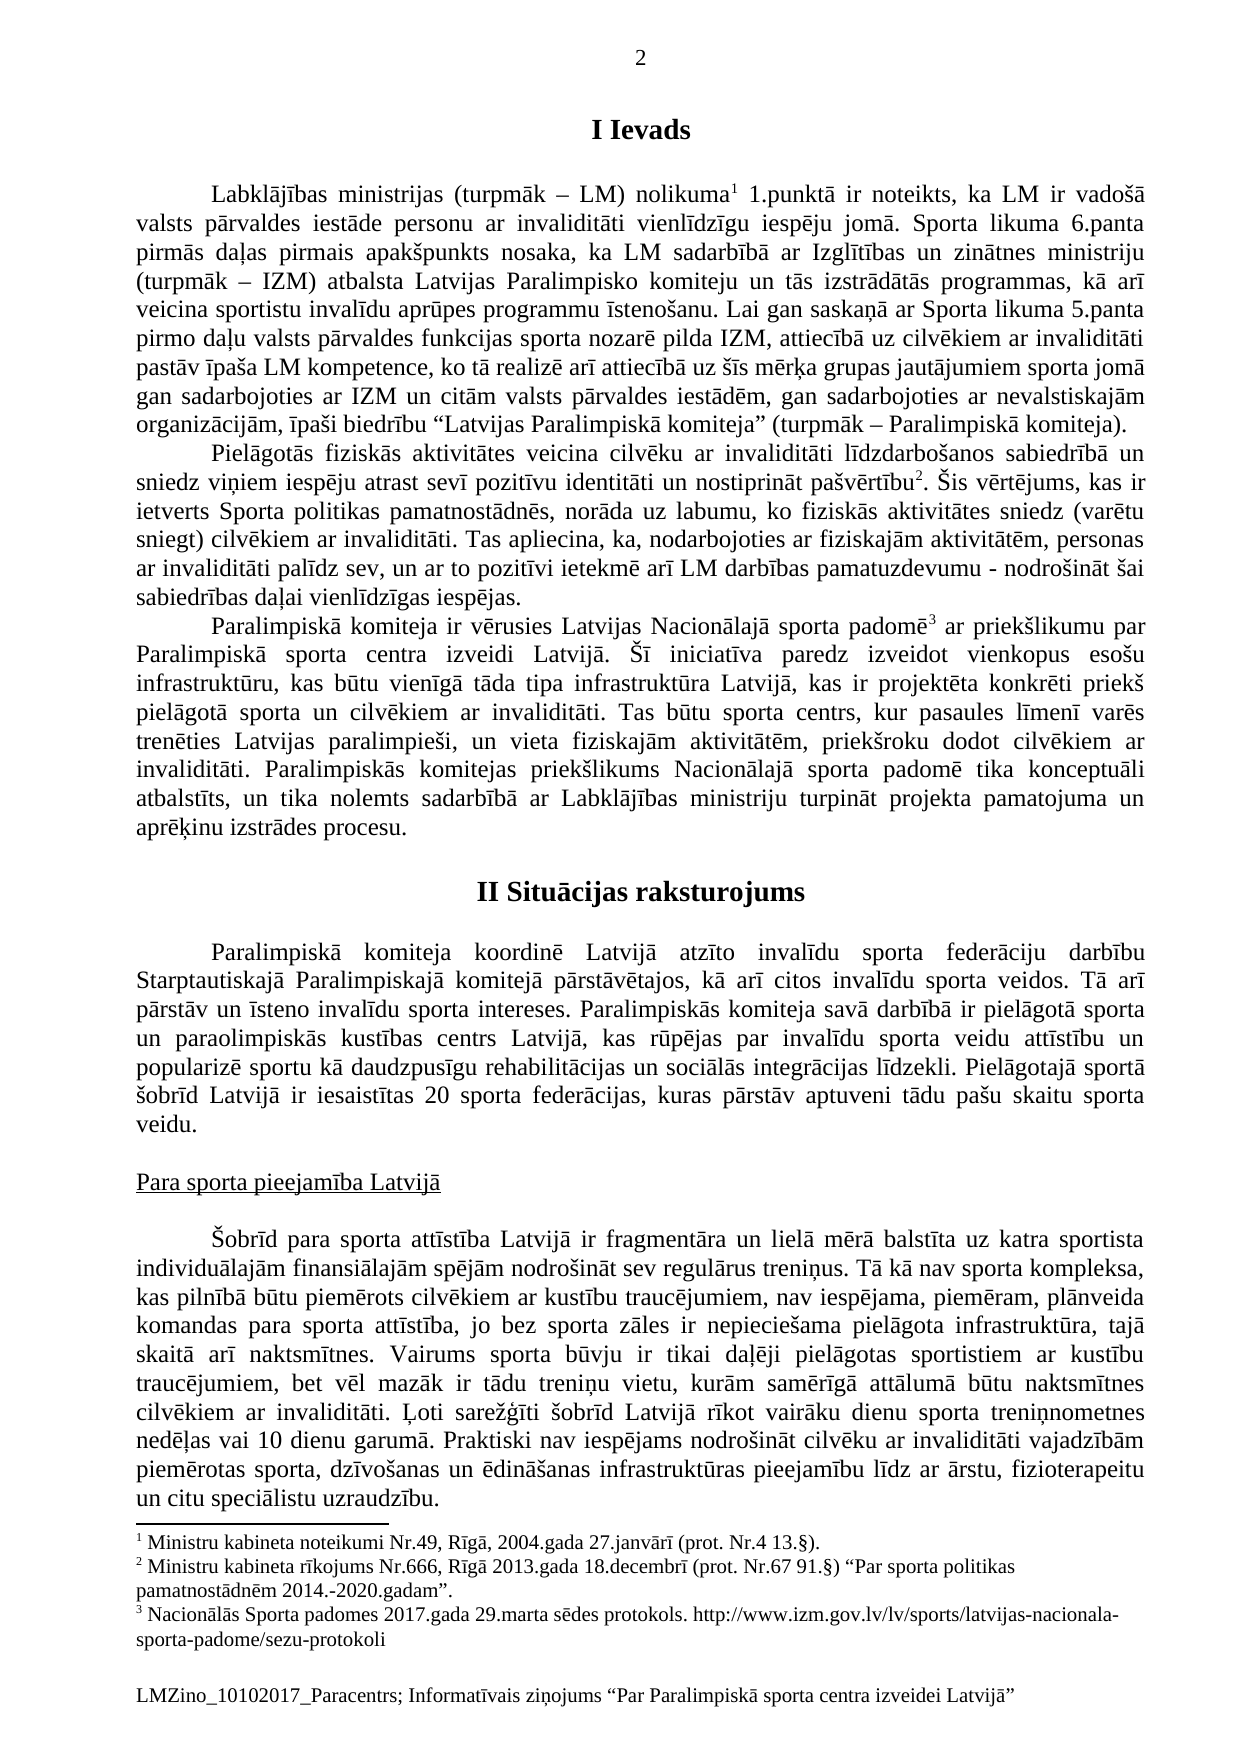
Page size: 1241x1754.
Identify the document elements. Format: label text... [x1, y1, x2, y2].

text Labklājības ministrijas (turpmāk – LM) nolikuma 1.punktā ir noteikts, ka LM ir vadošā valsts pārvaldes iestāde personu ar invaliditāti vienlīdzīgu iespēju jomā. Sporta likuma 6.panta pirmās daļas pirmais apakšpunkts nosaka, ka LM sadarbībā ar Izglītības un zinātnes ministriju (turpmāk – IZM) atbalsta Latvijas Paralimpisko komiteju un tās izstrādātās programmas, kā arī veicina sportistu invalīdu aprūpes programmu īstenošanu. Lai gan saskaņā ar Sporta likuma 5.panta pirmo daļu valsts pārvaldes funkcijas sporta nozarē pilda IZM, attiecībā uz cilvēkiem ar invaliditāti pastāv īpaša LM kompetence, ko tā realizē arī attiecībā uz šīs mērķa grupas jautājumiem sporta jomā gan sadarbojoties ar IZM un citām valsts pārvaldes iestādēm, gan sadarbojoties ar nevalstiskajām organizācijām, īpaši biedrību “Latvijas Paralimpiskā komiteja” (turpmāk – Paralimpiskā komiteja). [136, 179, 1146, 438]
text Para sporta pieejamība Latvijā [136, 1167, 1146, 1195]
text Paralimpiskā komiteja ir vērusies Latvijas Nacionālajā sporta padomē ar priekšlikumu par Paralimpiskā sporta centra izveidi Latvijā. Šī iniciatīva paredz izveidot vienkopus esošu infrastruktūru, kas būtu vienīgā tāda tipa infrastruktūra Latvijā, kas ir projektēta konkrēti priekš pielāgotā sporta un cilvēkiem ar invaliditāti. Tas būtu sporta centrs, kur pasaules līmenī varēs trenēties Latvijas paralimpieši, un vieta fiziskajām aktivitātēm, priekšroku dodot cilvēkiem ar invaliditāti. Paralimpiskās komitejas priekšlikums Nacionālajā sporta padomē tika konceptuāli atbalstīts, un tika nolemts sadarbībā ar Labklājības ministriju turpināt projekta pamatojuma un aprēķinu izstrādes procesu. [136, 611, 1146, 841]
text II Situācijas raksturojums [136, 874, 1146, 908]
text Paralimpiskā komiteja koordinē Latvijā atzīto invalīdu sporta federāciju darbību Starptautiskajā Paralimpiskajā komitejā pārstāvētajos, kā arī citos invalīdu sporta veidos. Tā arī pārstāv un īsteno invalīdu sporta intereses. Paralimpiskās komiteja savā darbībā ir pielāgotā sporta un paraolimpiskās kustības centrs Latvijā, kas rūpējas par invalīdu sporta veidu attīstību un popularizē sportu kā daudzpusīgu rehabilitācijas un sociālās integrācijas līdzekli. Pielāgotajā sportā šobrīd Latvijā ir iesaistītas 20 sporta federācijas, kuras pārstāv aptuveni tādu pašu skaitu sporta veidu. [136, 937, 1146, 1138]
text Šobrīd para sporta attīstība Latvijā ir fragmentāra un lielā mērā balstīta uz katra sportista individuālajām finansiālajām spējām nodrošināt sev regulārus treniņus. Tā kā nav sporta kompleksa, kas pilnībā būtu piemērots cilvēkiem ar kustību traucējumiem, nav iespējama, piemēram, plānveida komandas para sporta attīstība, jo bez sporta zāles ir nepieciešama pielāgota infrastruktūra, tajā skaitā arī naktsmītnes. Vairums sporta būvju ir tikai daļēji pielāgotas sportistiem ar kustību traucējumiem, bet vēl mazāk ir tādu treniņu vietu, kurām samērīgā attālumā būtu naktsmītnes cilvēkiem ar invaliditāti. Ļoti sarežģīti šobrīd Latvijā rīkot vairāku dienu sporta treniņnometnes nedēļas vai 10 dienu garumā. Praktiski nav iespējams nodrošināt cilvēku ar invaliditāti vajadzībām piemērotas sporta, dzīvošanas un ēdināšanas infrastruktūras pieejamību līdz ar ārstu, fizioterapeitu un citu speciālistu uzraudzību. [136, 1224, 1146, 1512]
text I Ievads [136, 112, 1146, 146]
text Pielāgotās fiziskās aktivitātes veicina cilvēku ar invaliditāti līdzdarbošanos sabiedrībā un sniedz viņiem iespēju atrast sevī pozitīvu identitāti un nostiprināt pašvērtību. Šis vērtējums, kas ir ietverts Sporta politikas pamatnostādnēs, norāda uz labumu, ko fiziskās aktivitātes sniedz (varētu sniegt) cilvēkiem ar invaliditāti. Tas apliecina, ka, nodarbojoties ar fiziskajām aktivitātēm, personas ar invaliditāti palīdz sev, un ar to pozitīvi ietekmē arī LM darbības pamatuzdevumu - nodrošināt šai sabiedrības daļai vienlīdzīgas iespējas. [136, 438, 1146, 611]
